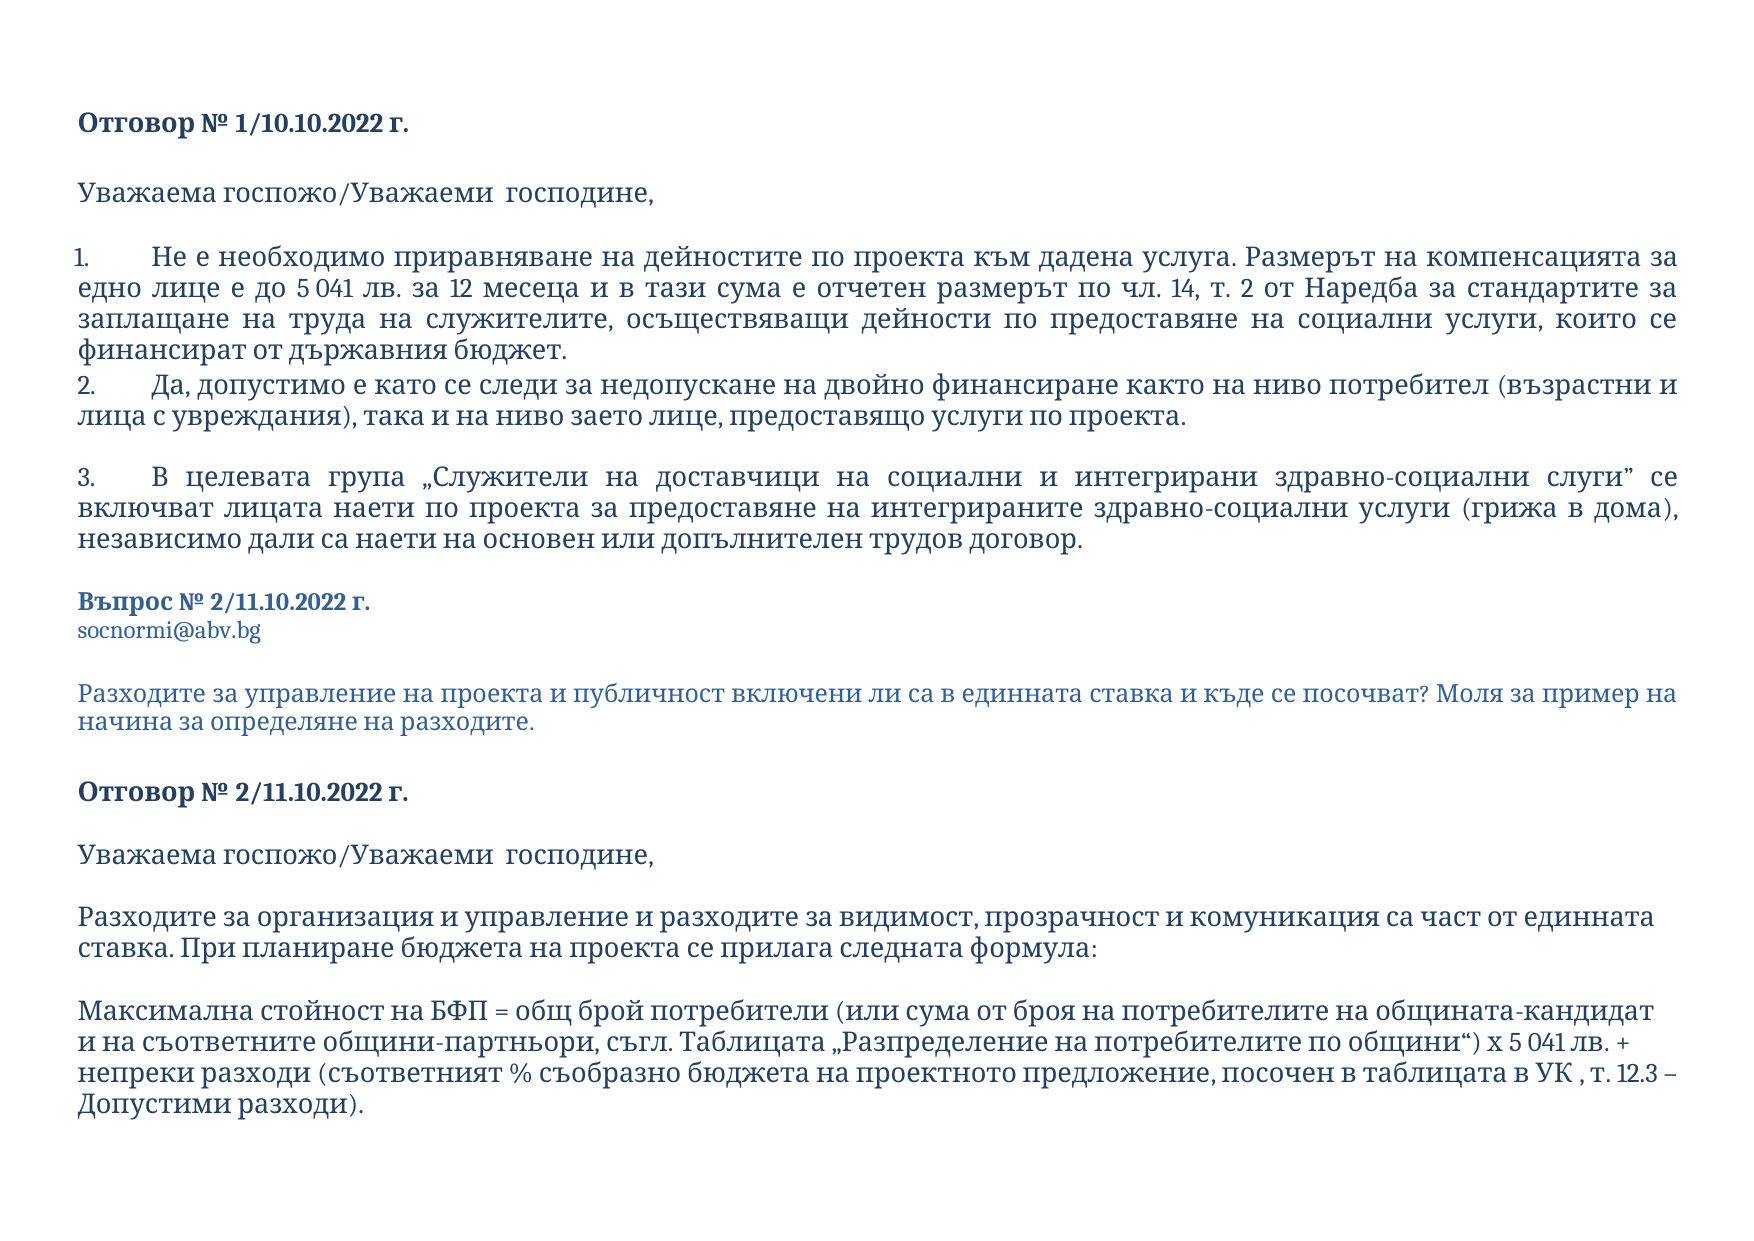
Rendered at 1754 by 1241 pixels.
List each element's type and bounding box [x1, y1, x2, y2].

table_header [66, 104, 1690, 1120]
